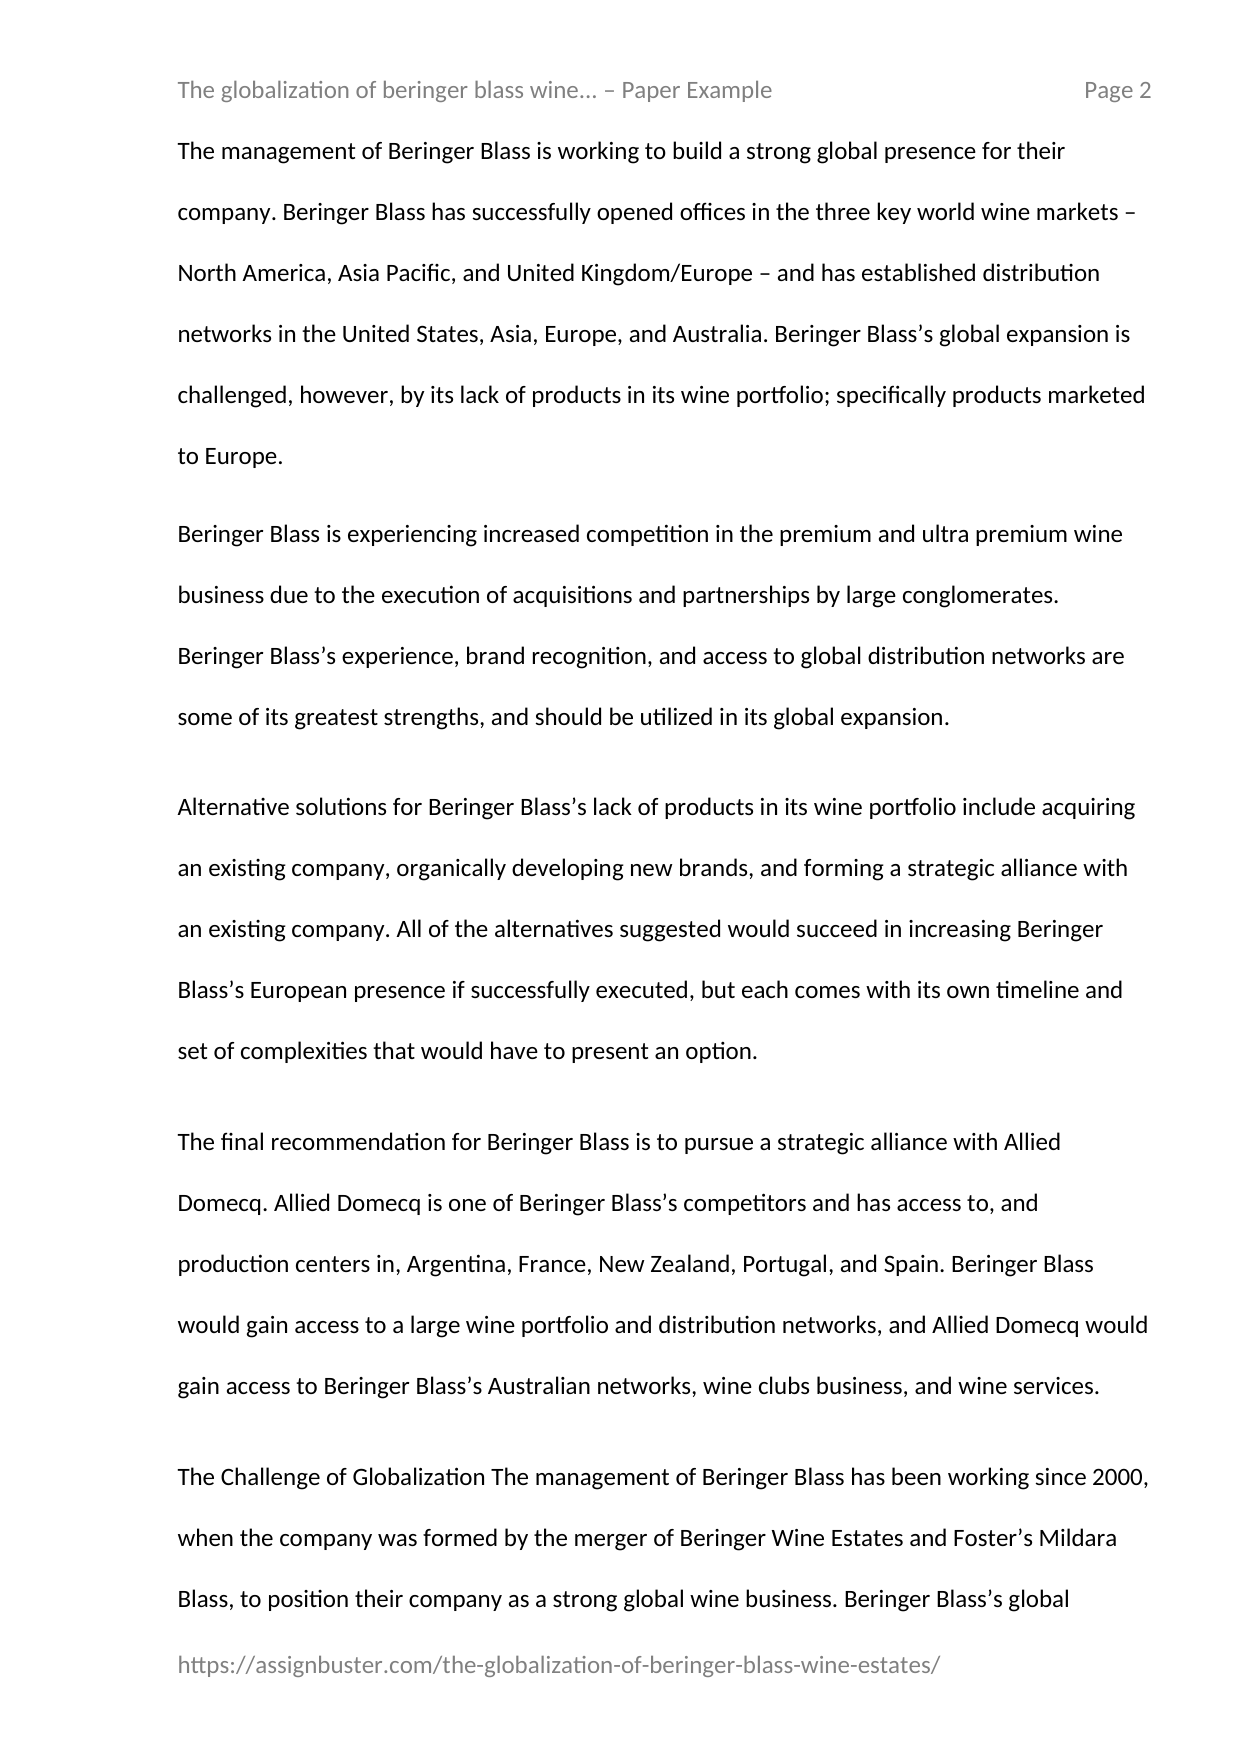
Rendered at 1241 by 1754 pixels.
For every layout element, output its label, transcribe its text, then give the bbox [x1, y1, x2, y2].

text Beringer Blass is experiencing increased competition in the premium and ultra premium wine business due to the execution of acquisitions and partnerships by large conglomerates. Beringer Blass’s experience, brand recognition, and access to global distribution networks are some of its greatest strengths, and should be utilized in its global expansion. [177, 518, 1152, 731]
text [177, 1461, 1152, 1613]
text Alternative solutions for Beringer Blass’s lack of products in its wine portfolio include acquiring an existing company, organically developing new brands, and forming a strategic alliance with an existing company. All of the alternatives suggested would succeed in increasing Beringer Blass’s European presence if successfully executed, but each comes with its own timeline and set of complexities that would have to present an option. [177, 791, 1152, 1066]
text The management of Beringer Blass is working to build a strong global presence for their company. Beringer Blass has successfully opened offices in the three key world wine markets – North America, Asia Pacific, and United Kingdom/Europe – and has established distribution networks in the United States, Asia, Europe, and Australia. Beringer Blass’s global expansion is challenged, however, by its lack of products in its wine portfolio; specifically products marketed to Europe. [177, 135, 1152, 471]
text The final recommendation for Beringer Blass is to pursue a strategic alliance with Allied Domecq. Allied Domecq is one of Beringer Blass’s competitors and has access to, and production centers in, Argentina, France, New Zealand, Portugal, and Spain. Beringer Blass would gain access to a large wine portfolio and distribution networks, and Allied Domecq would gain access to Beringer Blass’s Australian networks, wine clubs business, and wine services. [177, 1126, 1152, 1401]
